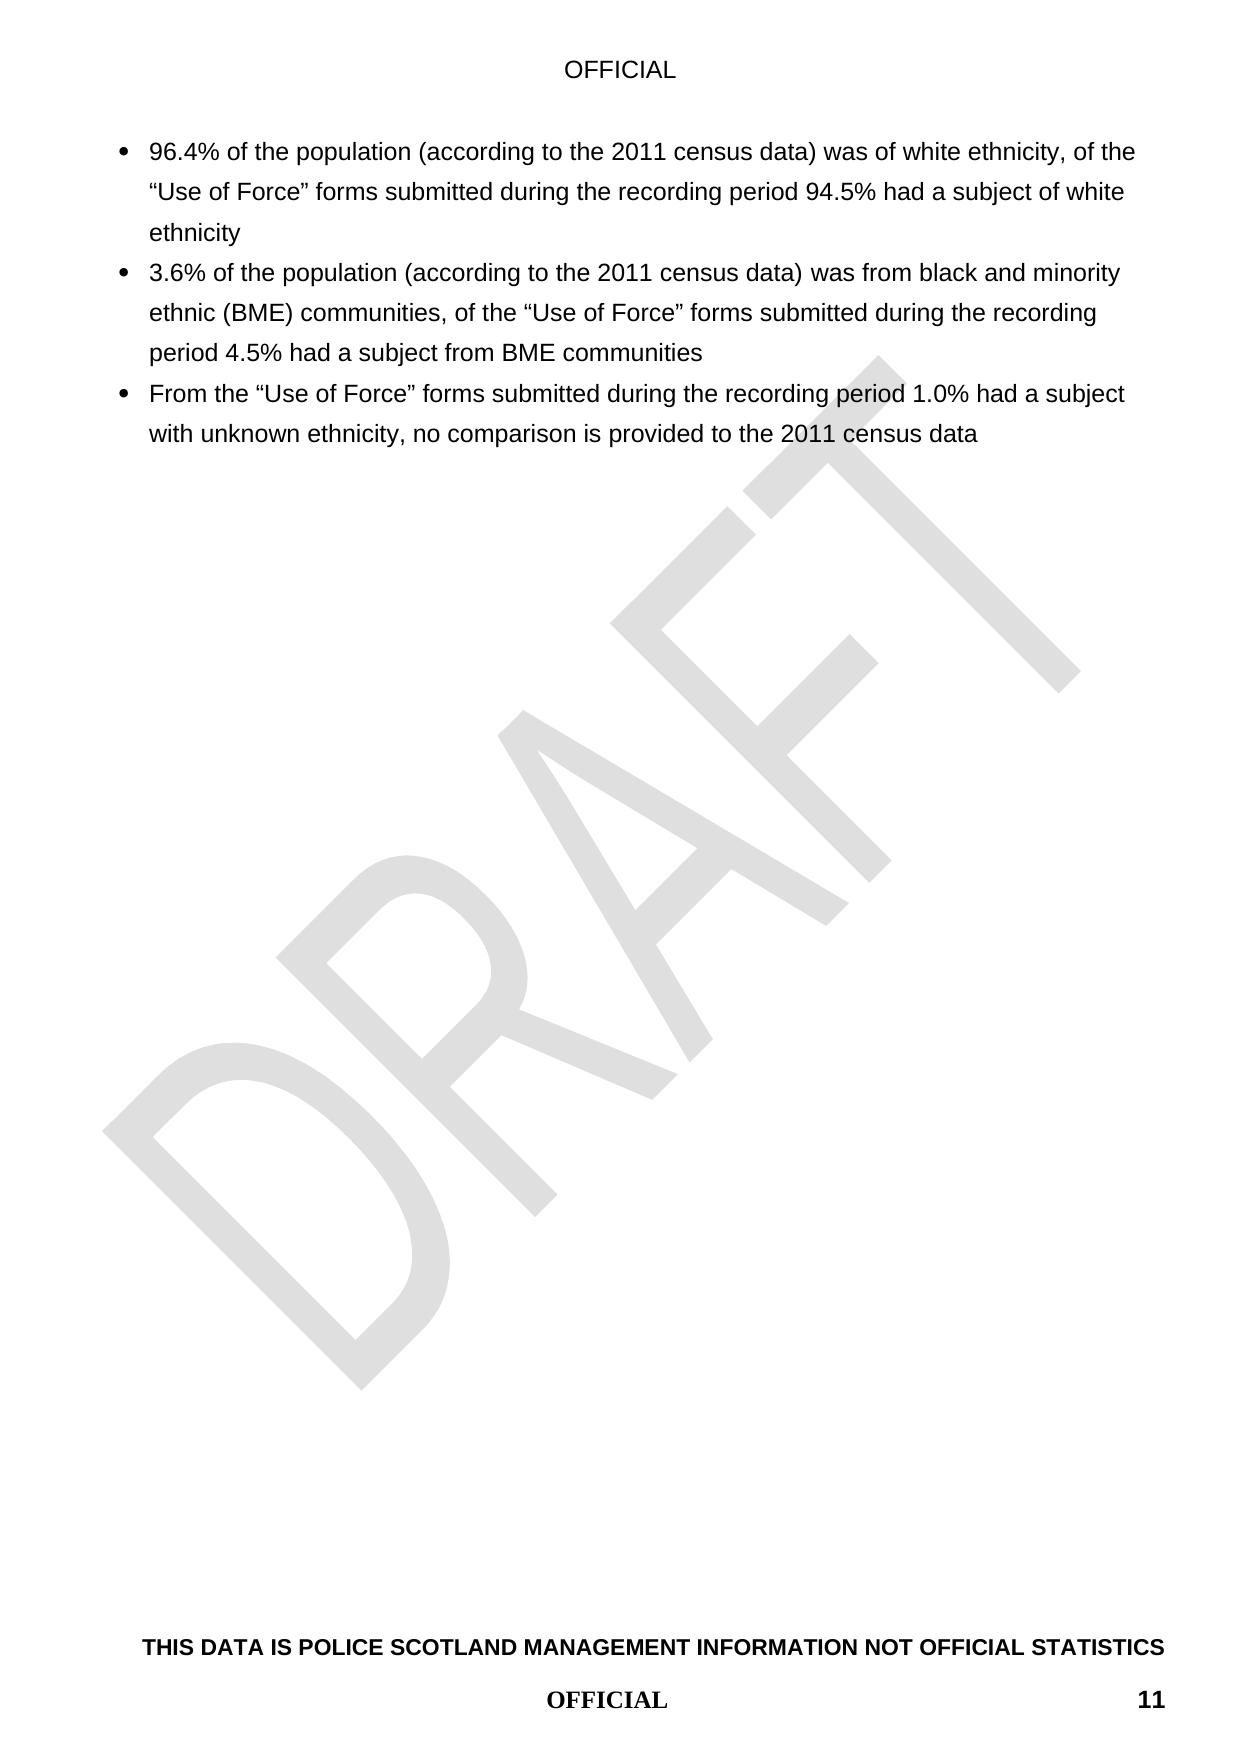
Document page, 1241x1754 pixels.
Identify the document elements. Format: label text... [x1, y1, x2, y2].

list 3.6% of the population (according to the 2011 census data) was from black and minority ethnic (BME) communities, of the “Use of Force” forms submitted during the recording period 4.5% had a subject from BME communities [119, 258, 1165, 367]
list From the “Use of Force” forms submitted during the recording period 1.0% had a subject with unknown ethnicity, no comparison is provided to the 2011 census data [119, 378, 1165, 448]
list 96.4% of the population (according to the 2011 census data) was of white ethnicity, of the “Use of Force” forms submitted during the recording period 94.5% had a subject of white ethnicity [119, 137, 1165, 246]
